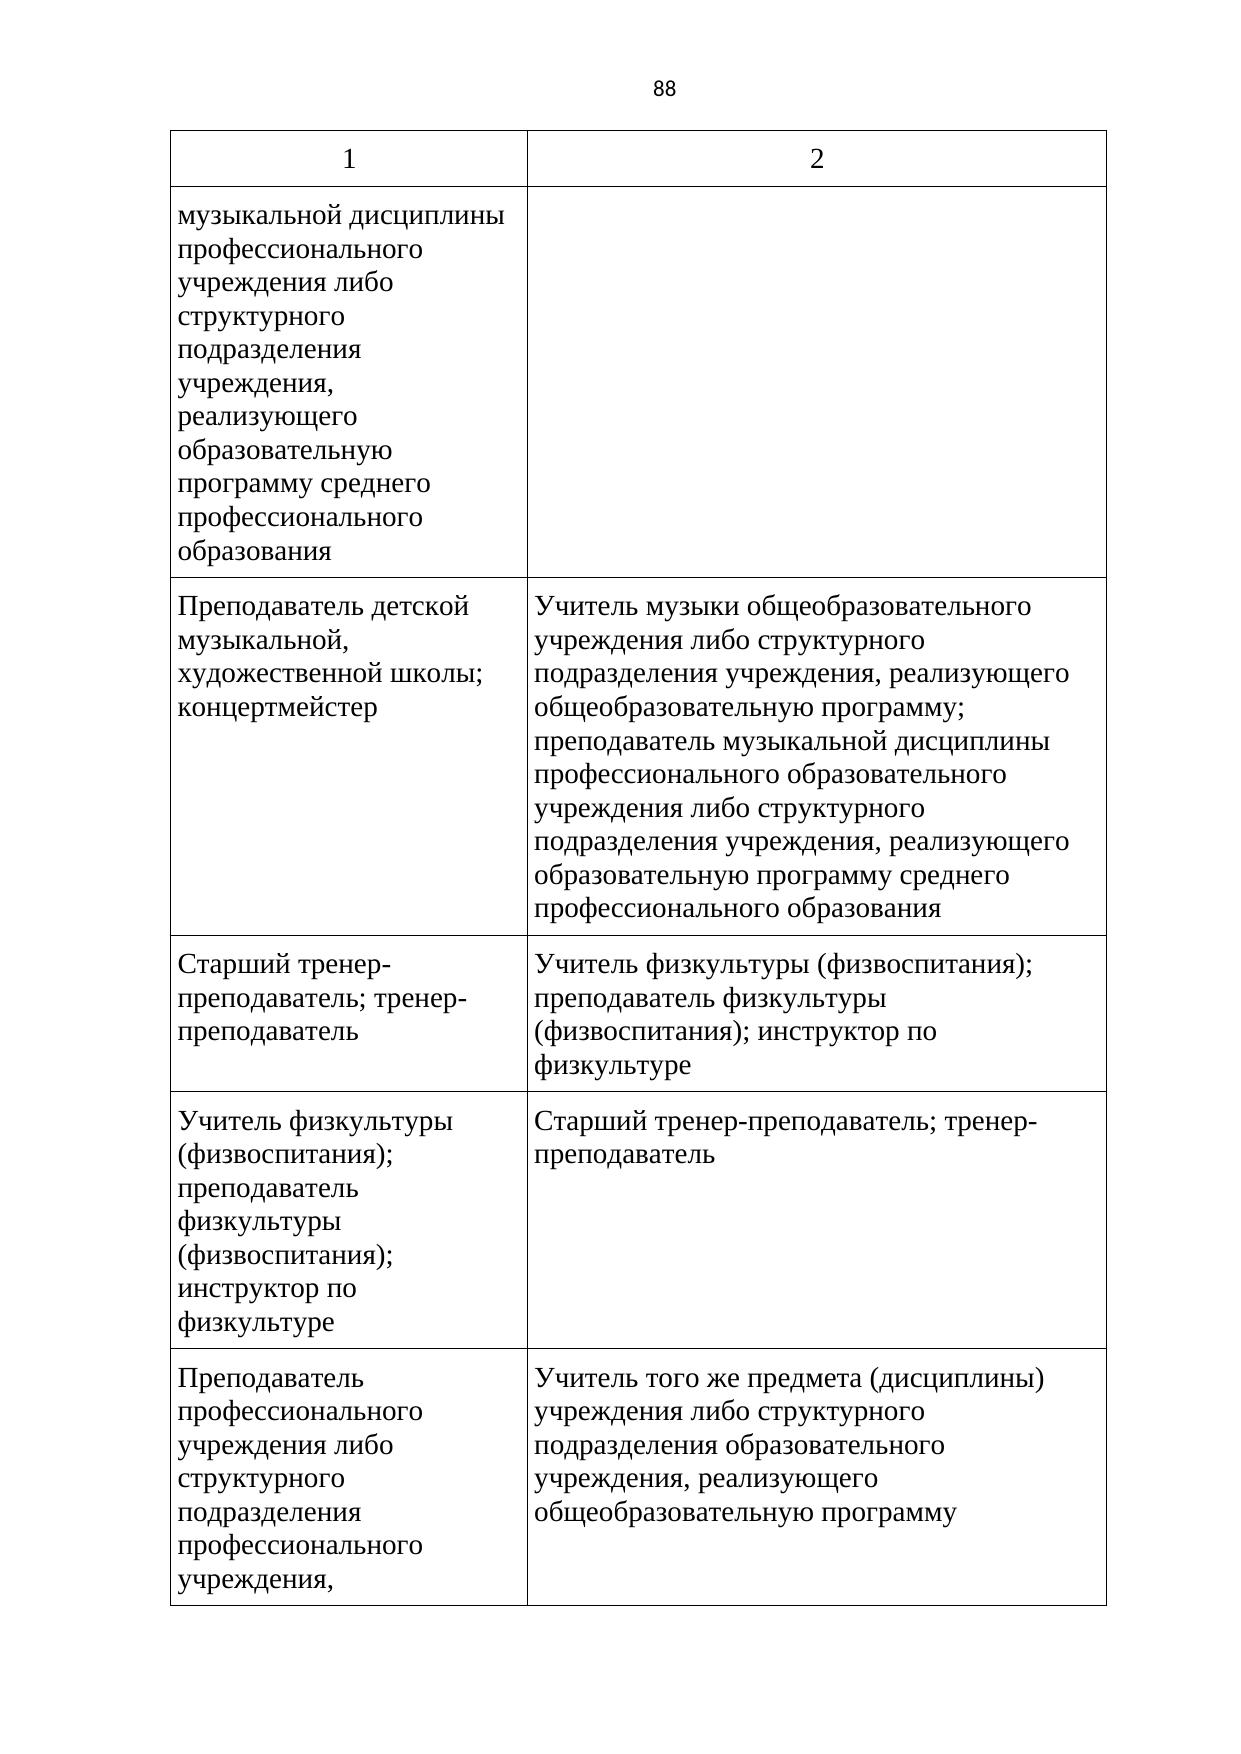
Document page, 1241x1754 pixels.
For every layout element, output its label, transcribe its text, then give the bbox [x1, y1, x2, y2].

table_cell Старший тренер-преподаватель; тренер-преподаватель [171, 936, 527, 1091]
table_cell музыкальной дисциплины профессионального учреждения либо структурного подразделения учреждения, реализующего образовательную программу среднего профессионального образования [171, 187, 527, 577]
table_cell 2 [528, 131, 1106, 186]
table_cell Учитель музыки общеобразовательного учреждения либо структурного подразделения учреждения, реализующего общеобразовательную программу; преподаватель музыкальной дисциплины профессионального образовательного учреждения либо структурного подразделения учреждения, реализующего образовательную программу среднего профессионального образования [528, 578, 1106, 934]
table_cell Старший тренер-преподаватель; тренер-преподаватель [528, 1092, 1106, 1348]
table_cell Учитель физкультуры (физвоспитания); преподаватель физкультуры (физвоспитания); инструктор по физкультуре [528, 936, 1106, 1091]
table_cell Преподаватель профессионального учреждения либо структурного подразделения профессионального учреждения, [171, 1349, 527, 1605]
table_cell [528, 187, 1106, 577]
table_cell Преподаватель детской музыкальной, художественной школы; концертмейстер [171, 578, 527, 934]
table_cell 1 [171, 131, 527, 186]
table_cell Учитель того же предмета (дисциплины) учреждения либо структурного подразделения образовательного учреждения, реализующего общеобразовательную программу [528, 1349, 1106, 1605]
table_cell Учитель физкультуры (физвоспитания); преподаватель физкультуры (физвоспитания); инструктор по физкультуре [171, 1092, 527, 1348]
